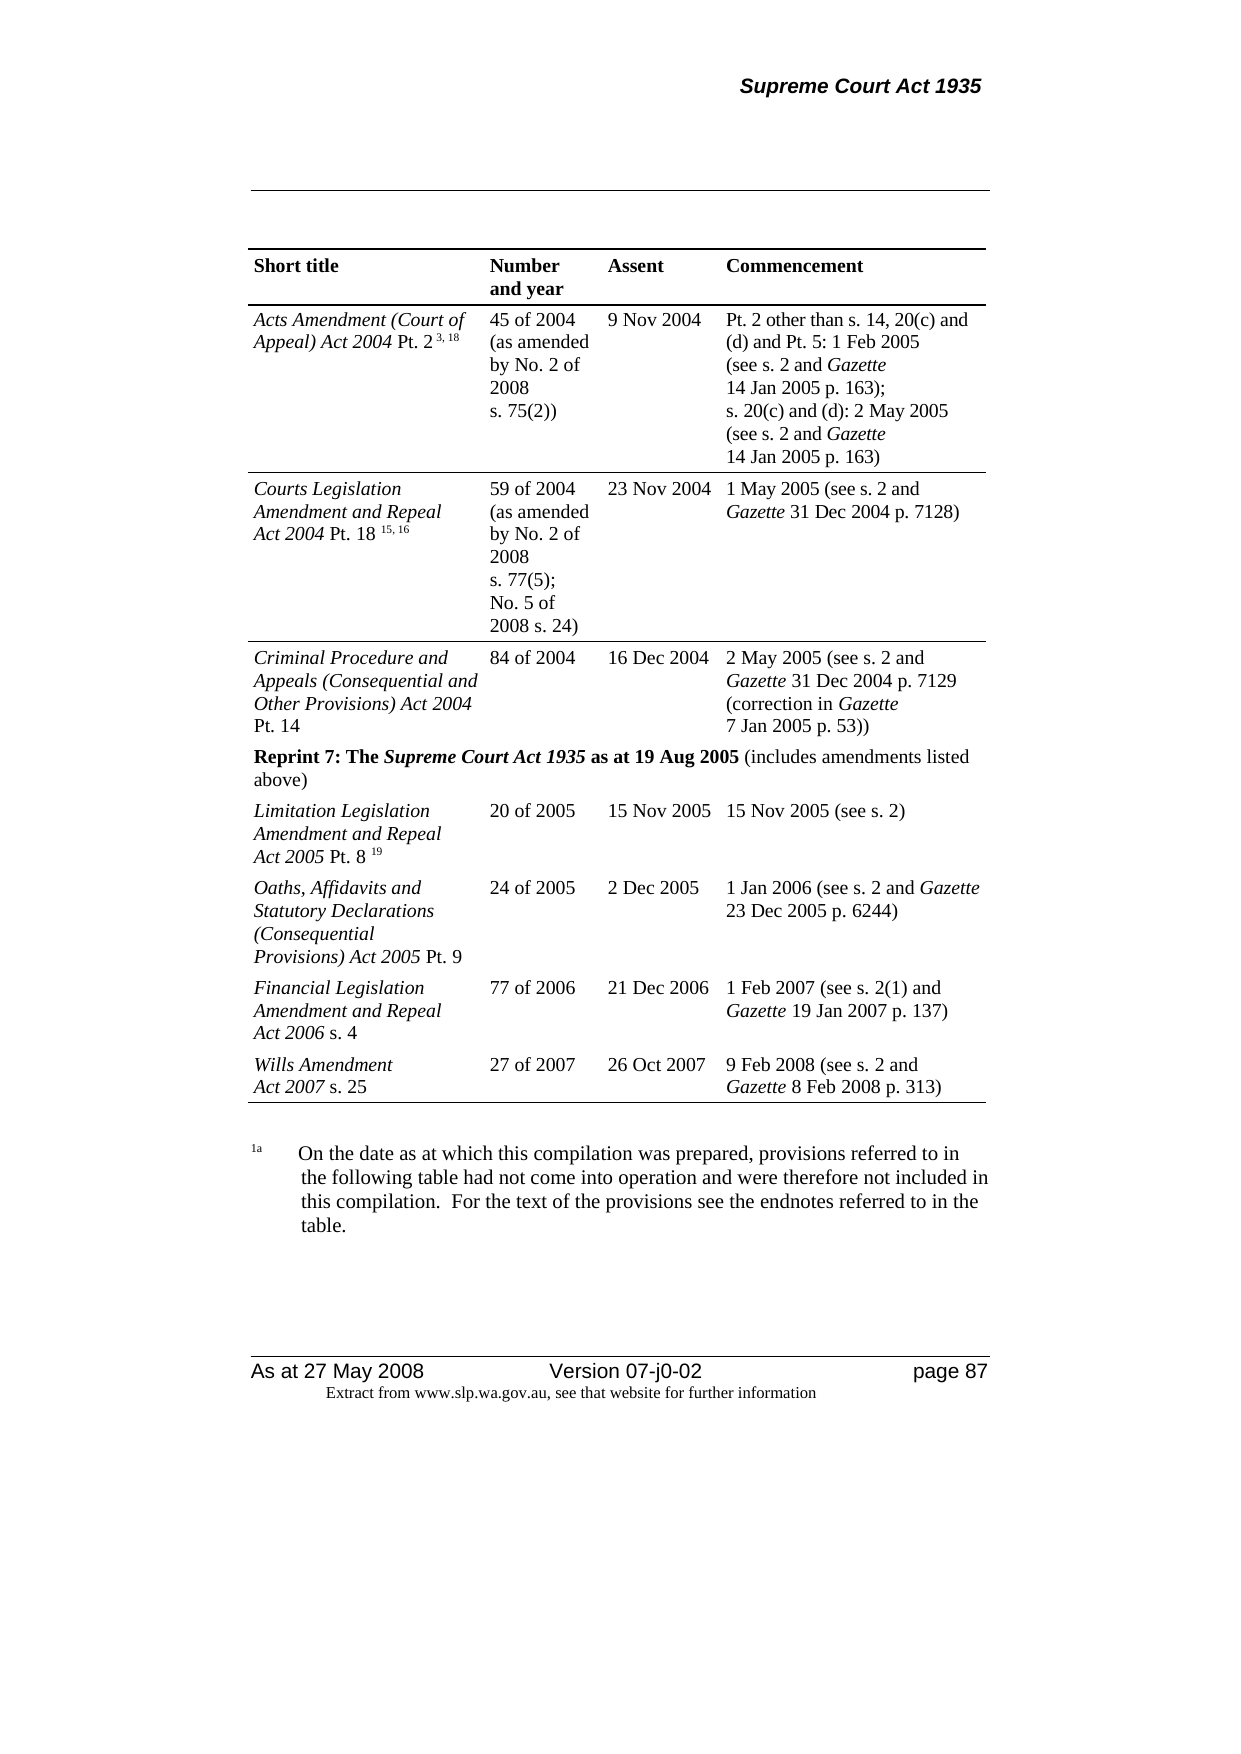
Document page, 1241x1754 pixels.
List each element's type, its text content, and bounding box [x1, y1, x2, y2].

table_cell Limitation Legislation Amendment and Repeal Act 2005 Pt. 8 19 [248, 795, 484, 872]
table_cell 24 of 2005 [484, 872, 602, 972]
table_cell 15 Nov 2005 [602, 795, 720, 872]
table_cell Criminal Procedure and Appeals (Consequential and Other Provisions) Act 2004 Pt. 14 [248, 642, 484, 741]
table_cell Courts Legislation Amendment and Repeal Act 2004 Pt. 18 15, 16 [248, 473, 484, 641]
table_cell 16 Dec 2004 [602, 642, 720, 741]
table_cell 23 Nov 2004 [602, 473, 720, 641]
table_cell Pt. 2 other than s. 14, 20(c) and (d) and Pt. 5: 1 Feb 2005 (see s. 2 and Gazette 14 Jan 2005 p. 163); s. 20(c) and (d): 2 May 2005 (see s. 2 and Gazette 14 Jan 2005 p. 163) [720, 306, 986, 472]
text 1a On the date as at which this compilation was prepared, provisions referred to in the following table had not come into operation and were therefore not included in this compilation. For the text of the provisions see the endnotes referred to in the table. [251, 1141, 990, 1237]
table_cell Financial Legislation Amendment and Repeal Act 2006 s. 4 [248, 972, 484, 1048]
table_cell Wills Amendment Act 2007 s. 25 [248, 1048, 484, 1102]
table_cell 27 of 2007 [484, 1048, 602, 1102]
table_cell 59 of 2004 (as amended by No. 2 of 2008 s. 77(5); No. 5 of 2008 s. 24) [484, 473, 602, 641]
table_cell 21 Dec 2006 [602, 972, 720, 1048]
table_header Short title [248, 250, 484, 303]
table_cell 2 May 2005 (see s. 2 and Gazette 31 Dec 2004 p. 7129 (correction in Gazette 7 Jan 2005 p. 53)) [720, 642, 986, 741]
table_header Number and year [484, 250, 602, 303]
table_cell Acts Amendment (Court of Appeal) Act 2004 Pt. 2 3, 18 [248, 306, 484, 472]
table_cell 45 of 2004 (as amended by No. 2 of 2008 s. 75(2)) [484, 306, 602, 472]
table_cell 77 of 2006 [484, 972, 602, 1048]
table_cell Oaths, Affidavits and Statutory Declarations (Consequential Provisions) Act 2005 Pt. 9 [248, 872, 484, 972]
table_cell 1 Jan 2006 (see s. 2 and Gazette 23 Dec 2005 p. 6244) [720, 872, 986, 972]
table_cell 1 May 2005 (see s. 2 and Gazette 31 Dec 2004 p. 7128) [720, 473, 986, 641]
table_cell 26 Oct 2007 [602, 1048, 720, 1102]
table_cell 2 Dec 2005 [602, 872, 720, 972]
table_header Commencement [720, 250, 986, 303]
table_header Assent [602, 250, 720, 303]
table_cell 9 Nov 2004 [602, 306, 720, 472]
table_cell Reprint 7: The Supreme Court Act 1935 as at 19 Aug 2005 (includes amendments listed above) [248, 741, 986, 795]
table_cell 9 Feb 2008 (see s. 2 and Gazette 8 Feb 2008 p. 313) [720, 1048, 986, 1102]
table_cell 20 of 2005 [484, 795, 602, 872]
table_cell 84 of 2004 [484, 642, 602, 741]
table_cell 15 Nov 2005 (see s. 2) [720, 795, 986, 872]
table_cell 1 Feb 2007 (see s. 2(1) and Gazette 19 Jan 2007 p. 137) [720, 972, 986, 1048]
